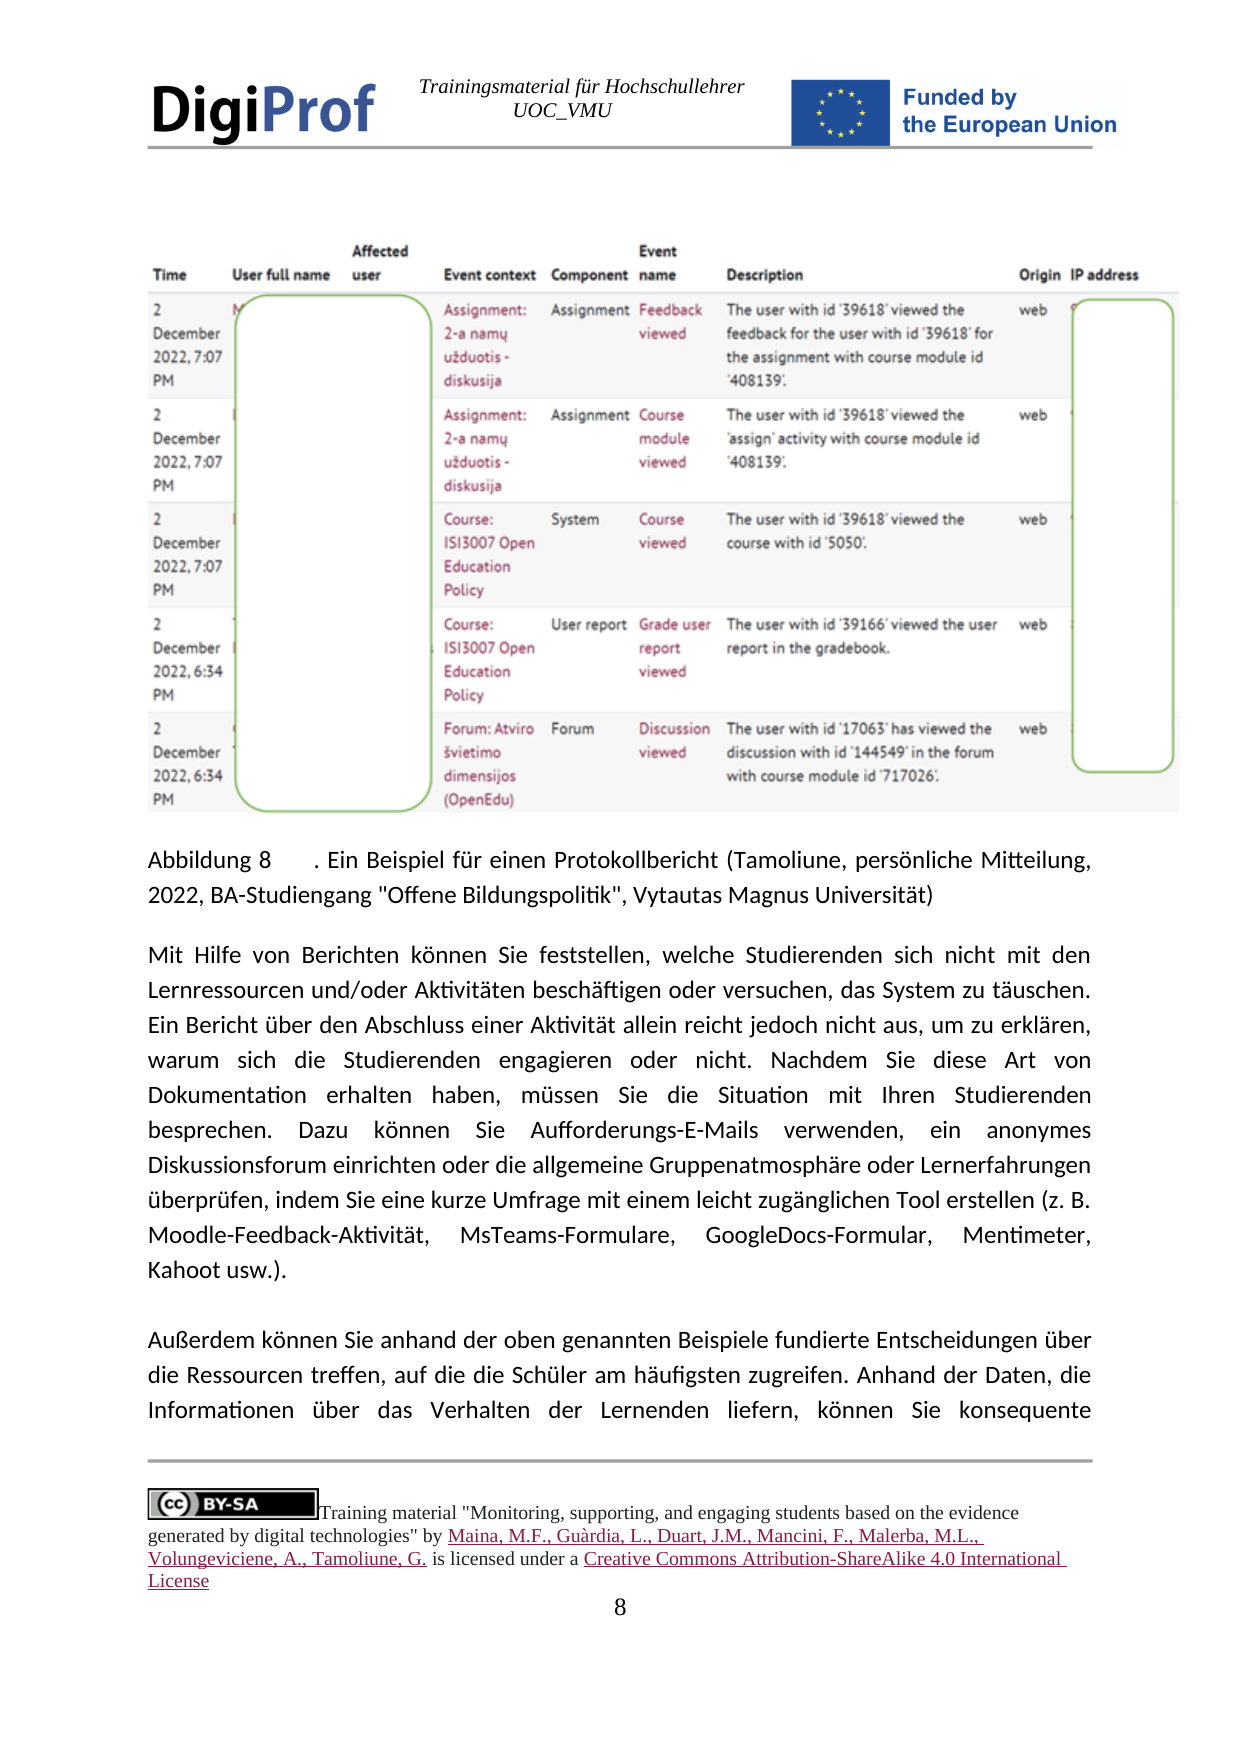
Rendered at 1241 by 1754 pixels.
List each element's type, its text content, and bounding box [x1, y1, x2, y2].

picture [788, 78, 1122, 149]
text Abbildung 8 . Ein Beispiel für einen Protokollbericht (Tamoliune, persönliche Mitteilung, 2022, BA-Studiengang "Offene Bildungspolitik", Vytautas Magnus Universität) [148, 844, 1093, 910]
picture [147, 78, 385, 145]
picture [147, 1488, 319, 1520]
picture [147, 232, 1181, 815]
text Mit Hilfe von Berichten können Sie feststellen, welche Studierenden sich nicht mit den Lernressourcen und/oder Aktivitäten beschäftigen oder versuchen, das System zu täuschen. Ein Bericht über den Abschluss einer Aktivität allein reicht jedoch nicht aus, um zu erklären, warum sich die Studierenden engagieren oder nicht. Nachdem Sie diese Art von Dokumentation erhalten haben, müssen Sie die Situation mit Ihren Studierenden besprechen. Dazu können Sie Aufforderungs-E-Mails verwenden, ein anonymes Diskussionsforum einrichten oder die allgemeine Gruppenatmosphäre oder Lernerfahrungen überprüfen, indem Sie eine kurze Umfrage mit einem leicht zugänglichen Tool erstellen (z. B. Moodle-Feedback-Aktivität, MsTeams-Formulare, GoogleDocs-Formular, Mentimeter, Kahoot usw.). [148, 939, 1093, 1285]
